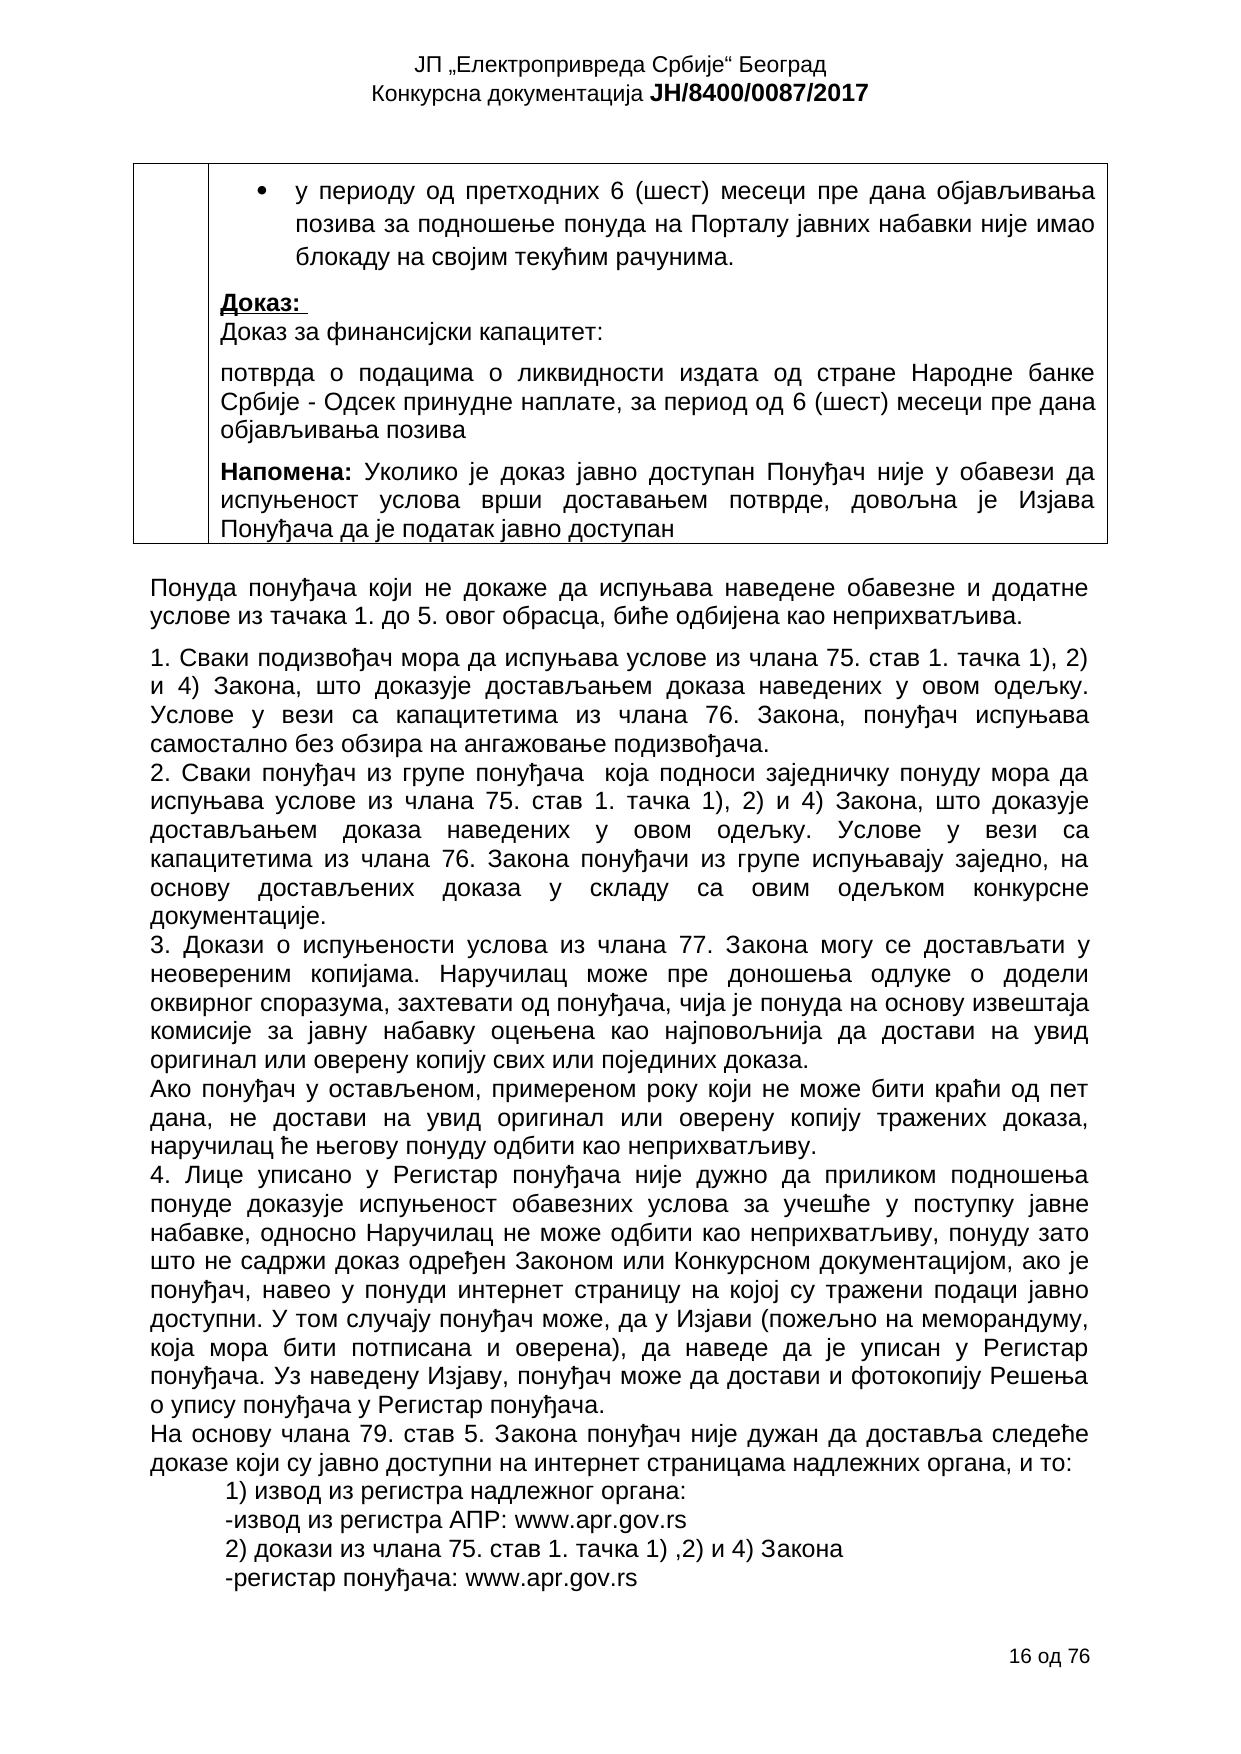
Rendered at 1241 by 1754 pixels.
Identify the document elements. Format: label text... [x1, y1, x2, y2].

text 1) извод из регистра надлежног органа: [150, 1476, 1090, 1505]
text -регистар понуђача: www.apr.gov.rs [150, 1562, 1090, 1591]
text Понуда понуђача који не докаже да испуњава наведене обавезне и додатне услове из тачака 1. до 5. овог обрасца, биће одбијена као неприхватљива. [150, 572, 1090, 630]
text 2) докази из члана 75. став 1. тачка 1) ,2) и 4) Закона [150, 1534, 1090, 1562]
text 2. Сваки понуђач из групе понуђача која подноси заједничку понуду мора да испуњава услове из члана 75. став 1. тачка 1), 2) и 4) Закона, што доказује достављањем доказа наведених у овом одељку. Услове у вези са капацитетима из члана 76. Закона понуђачи из групе испуњавају заједно, на основу достављених доказа у складу са овим одељком конкурсне документације. [150, 757, 1090, 930]
text -извод из регистра АПР: www.apr.gov.rs [150, 1505, 1090, 1534]
text 1. Сваки подизвођач мора да испуњава услове из члана 75. став 1. тачка 1), 2) и 4) Закона, што доказује достављањем доказа наведених у овом одељку. Услове у вези са капацитетима из члана 76. Закона, понуђач испуњава самостално без обзира на ангажовање подизвођача. [150, 642, 1090, 757]
text 4. Лице уписано у Регистар понуђача није дужно да приликом подношења понуде доказује испуњеност обавезних услова за учешће у поступку јавне набавке, односно Наручилац не може одбити као неприхватљиву, понуду зато што не садржи доказ одређен Законом или Конкурсном документацијом, ако је понуђач, навео у понуди интернет страницу на којој су тражени подаци јавно доступни. У том случају понуђач може, да у Изјави (пожељно на меморандуму, која мора бити потписана и оверена), да наведе да је уписан у Регистар понуђача. Уз наведену Изјаву, понуђач може да достави и фотокопију Решења о упису понуђача у Регистар понуђача. [150, 1160, 1090, 1419]
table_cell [209, 164, 1107, 543]
text Ако понуђач у остављеном, примереном року који не може бити краћи од пет дана, не достави на увид оригинал или оверену копију тражених доказа, наручилац ће његову понуду одбити као неприхватљиву. [150, 1074, 1090, 1160]
text 3. Докази о испуњености услова из члана 77. Закона могу се достављати у неовереним копијама. Наручилац може пре доношења одлуке о додели оквирног споразума, захтевати од понуђача, чија је понуда на основу извештаја комисије за јавну набавку оцењена као најповољнија да достави на увид оригинал или оверену копију свих или појединих доказа. [150, 930, 1090, 1074]
text На основу члана 79. став 5. Закона понуђач није дужан да доставља следеће доказе који су јавно доступни на интернет страницама надлежних органа, и то: [150, 1419, 1090, 1476]
table_cell 5. [134, 164, 208, 543]
